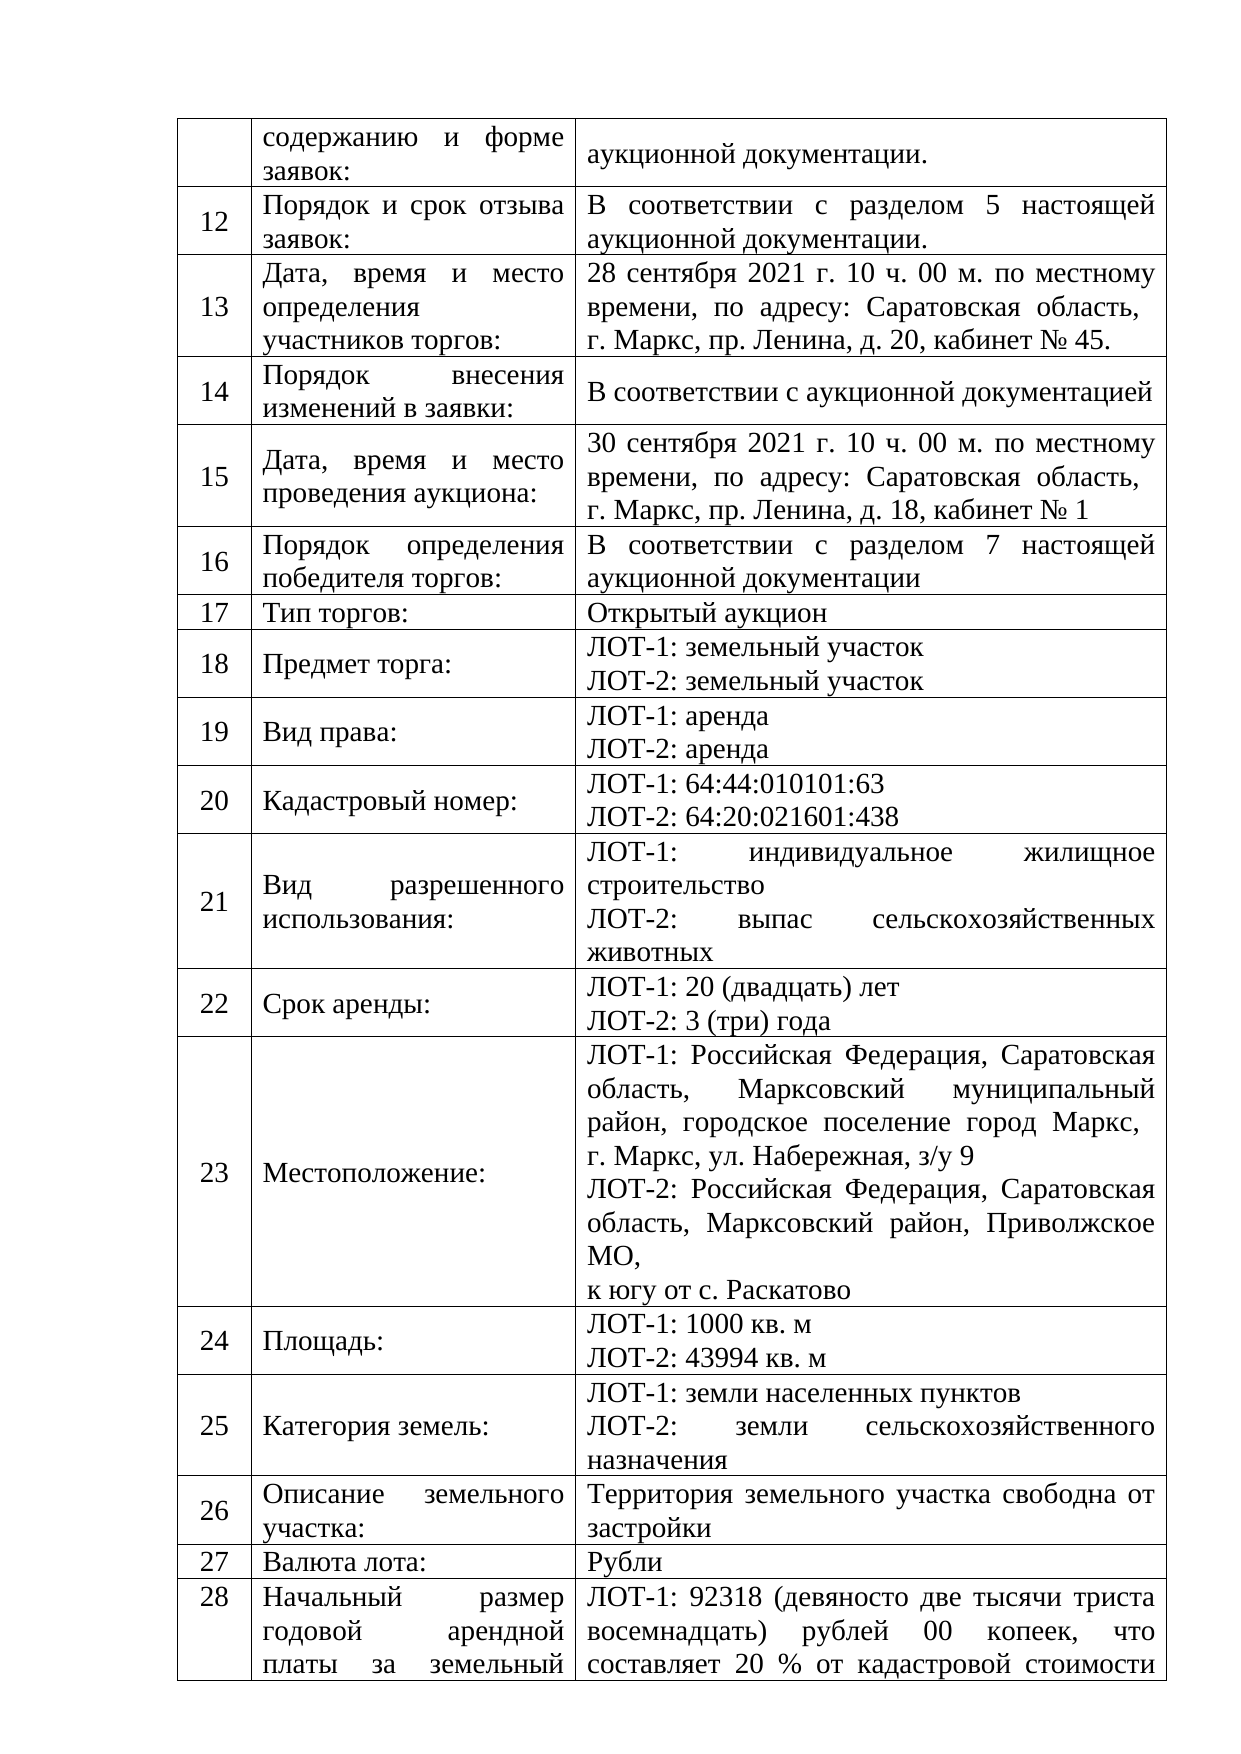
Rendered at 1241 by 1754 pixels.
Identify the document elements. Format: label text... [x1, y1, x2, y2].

table_cell В соответствии с разделом 5 настоящей аукционной документации. [576, 187, 1166, 254]
table_cell Открытый аукцион [576, 595, 1166, 628]
table_cell Местоположение: [252, 1037, 575, 1306]
table_cell ЛОТ-1: земельный участок ЛОТ-2: земельный участок [576, 630, 1166, 697]
table_cell Валюта лота: [252, 1545, 575, 1578]
table_cell 19 [178, 698, 251, 765]
table_cell 28 сентября 2021 г. 10 ч. 00 м. по местному времени, по адресу: Саратовская область, г. Маркс, пр. Ленина, д. 20, кабинет № 45. [576, 255, 1166, 356]
table_cell ЛОТ-1: 1000 кв. м ЛОТ-2: 43994 кв. м [576, 1307, 1166, 1374]
table_cell Вид права: [252, 698, 575, 765]
table_cell 25 [178, 1375, 251, 1475]
table_cell Дата, время и место определения участников торгов: [252, 255, 575, 356]
table_cell В соответствии с аукционной документацией [576, 357, 1166, 424]
table_cell Кадастровый номер: [252, 766, 575, 833]
table_cell В соответствии с разделом 7 настоящей аукционной документации [576, 527, 1166, 594]
table_cell Порядок внесения изменений в заявки: [252, 357, 575, 424]
table_cell 13 [178, 255, 251, 356]
table_cell 24 [178, 1307, 251, 1374]
table_cell 16 [178, 527, 251, 594]
table_cell 14 [178, 357, 251, 424]
table_cell Предмет торга: [252, 630, 575, 697]
table_cell ЛОТ-1: земли населенных пунктов ЛОТ-2: земли сельскохозяйственного назначения [576, 1375, 1166, 1475]
table_cell 17 [178, 595, 251, 628]
table_cell 27 [178, 1545, 251, 1578]
table_cell Категория земель: [252, 1375, 575, 1475]
table_cell 21 [178, 834, 251, 968]
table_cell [252, 1579, 575, 1680]
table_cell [576, 1579, 1166, 1680]
table_cell Территория земельного участка свободна от застройки [576, 1476, 1166, 1543]
table_cell ЛОТ-1: аренда ЛОТ-2: аренда [576, 698, 1166, 765]
table_cell Площадь: [252, 1307, 575, 1374]
table_cell ЛОТ-1: Российская Федерация, Саратовская область, Марксовский муниципальный район, городское поселение город Маркс, г. Маркс, ул. Набережная, з/у 9 ЛОТ-2: Российская Федерация, Саратовская область, Марксовский район, Приволжское МО, к югу от с. Раскатово [576, 1037, 1166, 1306]
table_cell Вид разрешенного использования: [252, 834, 575, 968]
table_cell ЛОТ-1: индивидуальное жилищное строительство ЛОТ-2: выпас сельскохозяйственных животных [576, 834, 1166, 968]
table_cell 11 [178, 119, 251, 186]
table_cell Рубли [576, 1545, 1166, 1578]
table_cell 15 [178, 425, 251, 526]
table_cell 22 [178, 969, 251, 1036]
table_cell 23 [178, 1037, 251, 1306]
table_cell Тип торгов: [252, 595, 575, 628]
table_cell 30 сентября 2021 г. 10 ч. 00 м. по местному времени, по адресу: Саратовская область, г. Маркс, пр. Ленина, д. 18, кабинет № 1 [576, 425, 1166, 526]
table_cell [576, 119, 1166, 186]
table_cell 26 [178, 1476, 251, 1543]
table_cell 18 [178, 630, 251, 697]
table_cell Описание земельного участка: [252, 1476, 575, 1543]
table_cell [252, 119, 575, 186]
table_cell 12 [178, 187, 251, 254]
table_cell 20 [178, 766, 251, 833]
table_cell Порядок и срок отзыва заявок: [252, 187, 575, 254]
table_cell Срок аренды: [252, 969, 575, 1036]
table_cell ЛОТ-1: 64:44:010101:63 ЛОТ-2: 64:20:021601:438 [576, 766, 1166, 833]
table_cell Порядок определения победителя торгов: [252, 527, 575, 594]
table_cell 28 [178, 1579, 251, 1680]
table_cell ЛОТ-1: 20 (двадцать) лет ЛОТ-2: 3 (три) года [576, 969, 1166, 1036]
table_cell Дата, время и место проведения аукциона: [252, 425, 575, 526]
